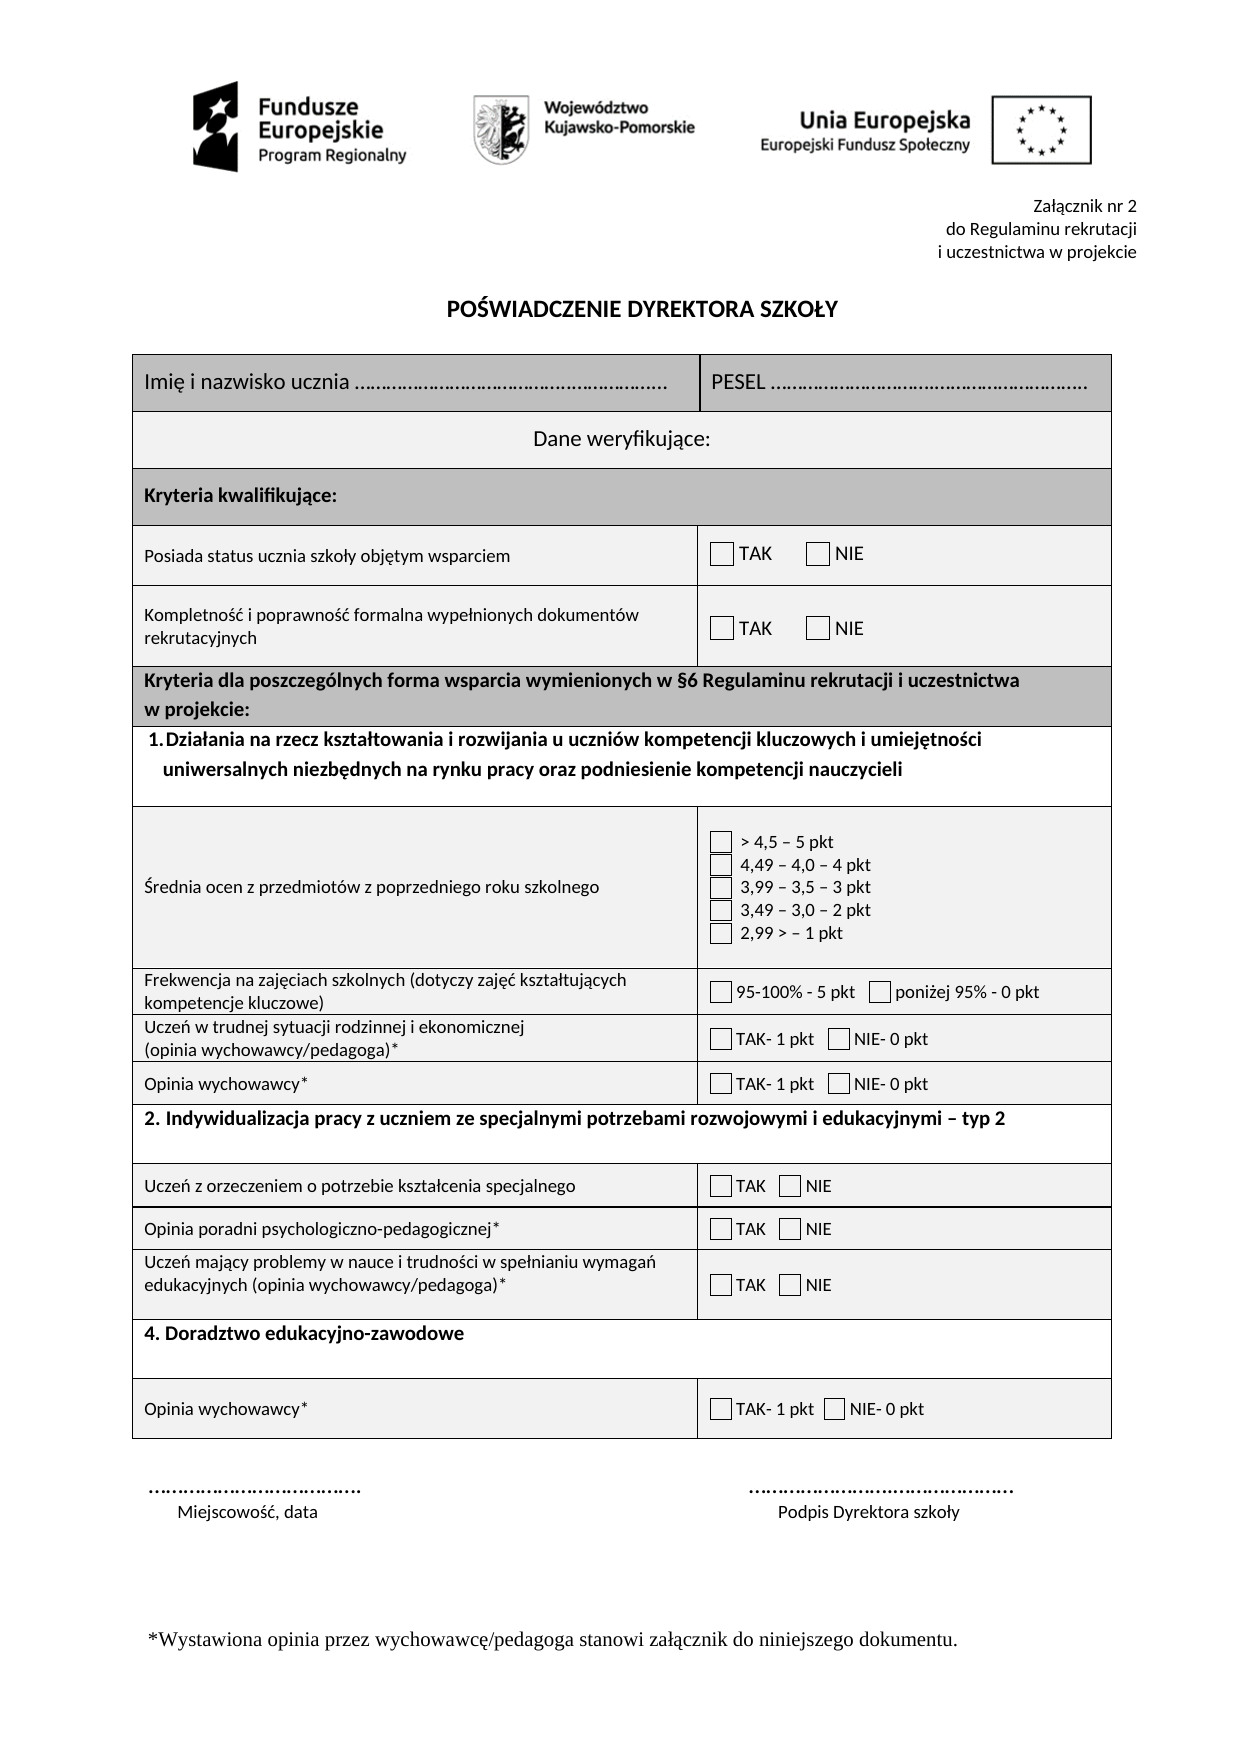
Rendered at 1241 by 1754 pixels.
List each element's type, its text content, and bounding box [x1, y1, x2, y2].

table_cell TAK- 1 pkt NIE- 0 pkt [698, 1062, 1111, 1104]
table_cell 95-100% - 5 pkt poniżej 95% - 0 pkt [698, 969, 1111, 1014]
table_cell Działania na rzecz kształtowania i rozwijania u uczniów kompetencji kluczowych i umiejętności uniwersalnych niezbędnych na rynku pracy oraz podniesienie kompetencji nauczycieli [133, 727, 1111, 806]
table_cell Dane weryfikujące: [133, 412, 1111, 468]
table_cell > 4,5 – 5 pkt 4,49 – 4,0 – 4 pkt 3,99 – 3,5 – 3 pkt 3,49 – 3,0 – 2 pkt 2,99 > – 1 pkt [698, 807, 1111, 967]
table_cell TAK NIE [698, 1250, 1111, 1319]
table_cell TAK- 1 pkt NIE- 0 pkt [698, 1015, 1111, 1061]
table_cell Średnia ocen z przedmiotów z poprzedniego roku szkolnego [133, 807, 697, 967]
text Załącznik nr 2 [148, 194, 1137, 217]
table_cell Uczeń z orzeczeniem o potrzebie kształcenia specjalnego [133, 1164, 697, 1206]
text Miejscowość, data Podpis Dyrektora szkoły [148, 1500, 1137, 1523]
table_cell Uczeń mający problemy w nauce i trudności w spełnianiu wymagań edukacyjnych (opinia wychowawcy/pedagoga)* [133, 1250, 697, 1319]
table_cell Kompletność i poprawność formalna wypełnionych dokumentów rekrutacyjnych [133, 586, 697, 666]
table_header Imię i nazwisko ucznia …………………………………..……………... [133, 355, 699, 411]
table_cell TAK- 1 pkt NIE- 0 pkt [698, 1379, 1111, 1438]
table_cell TAK NIE [698, 1208, 1111, 1249]
table_cell Frekwencja na zajęciach szkolnych (dotyczy zajęć kształtujących kompetencje kluczowe) [133, 969, 697, 1014]
text ………………………………. …………………….………………… [103, 1469, 1137, 1500]
table_cell Kryteria kwalifikujące: [133, 469, 1111, 525]
text i uczestnictwa w projekcie [148, 240, 1137, 263]
table_cell Opinia wychowawcy* [133, 1379, 697, 1438]
text POŚWIADCZENIE DYREKTORA SZKOŁY [148, 293, 1137, 324]
table_cell TAK NIE [698, 1164, 1111, 1206]
table_cell 4. Doradztwo edukacyjno-zawodowe [133, 1320, 1111, 1378]
table_cell TAK NIE [698, 586, 1111, 666]
table_cell Posiada status ucznia szkoły objętym wsparciem [133, 526, 697, 585]
table_cell 2. Indywidualizacja pracy z uczniem ze specjalnymi potrzebami rozwojowymi i edukacyjnymi – typ 2 [133, 1105, 1111, 1163]
table_cell Kryteria dla poszczególnych forma wsparcia wymienionych w §6 Regulaminu rekrutacji i uczestnictwa w projekcie: [133, 667, 1111, 726]
table_cell Opinia poradni psychologiczno-pedagogicznej* [133, 1208, 697, 1249]
table_cell Uczeń w trudnej sytuacji rodzinnej i ekonomicznej (opinia wychowawcy/pedagoga)* [133, 1015, 697, 1061]
table_header PESEL ………………………….……………………….. [701, 355, 1111, 411]
text do Regulaminu rekrutacji [148, 217, 1137, 240]
table_cell Opinia wychowawcy* [133, 1062, 697, 1104]
table_cell TAK NIE [698, 526, 1111, 585]
picture [171, 59, 1114, 194]
